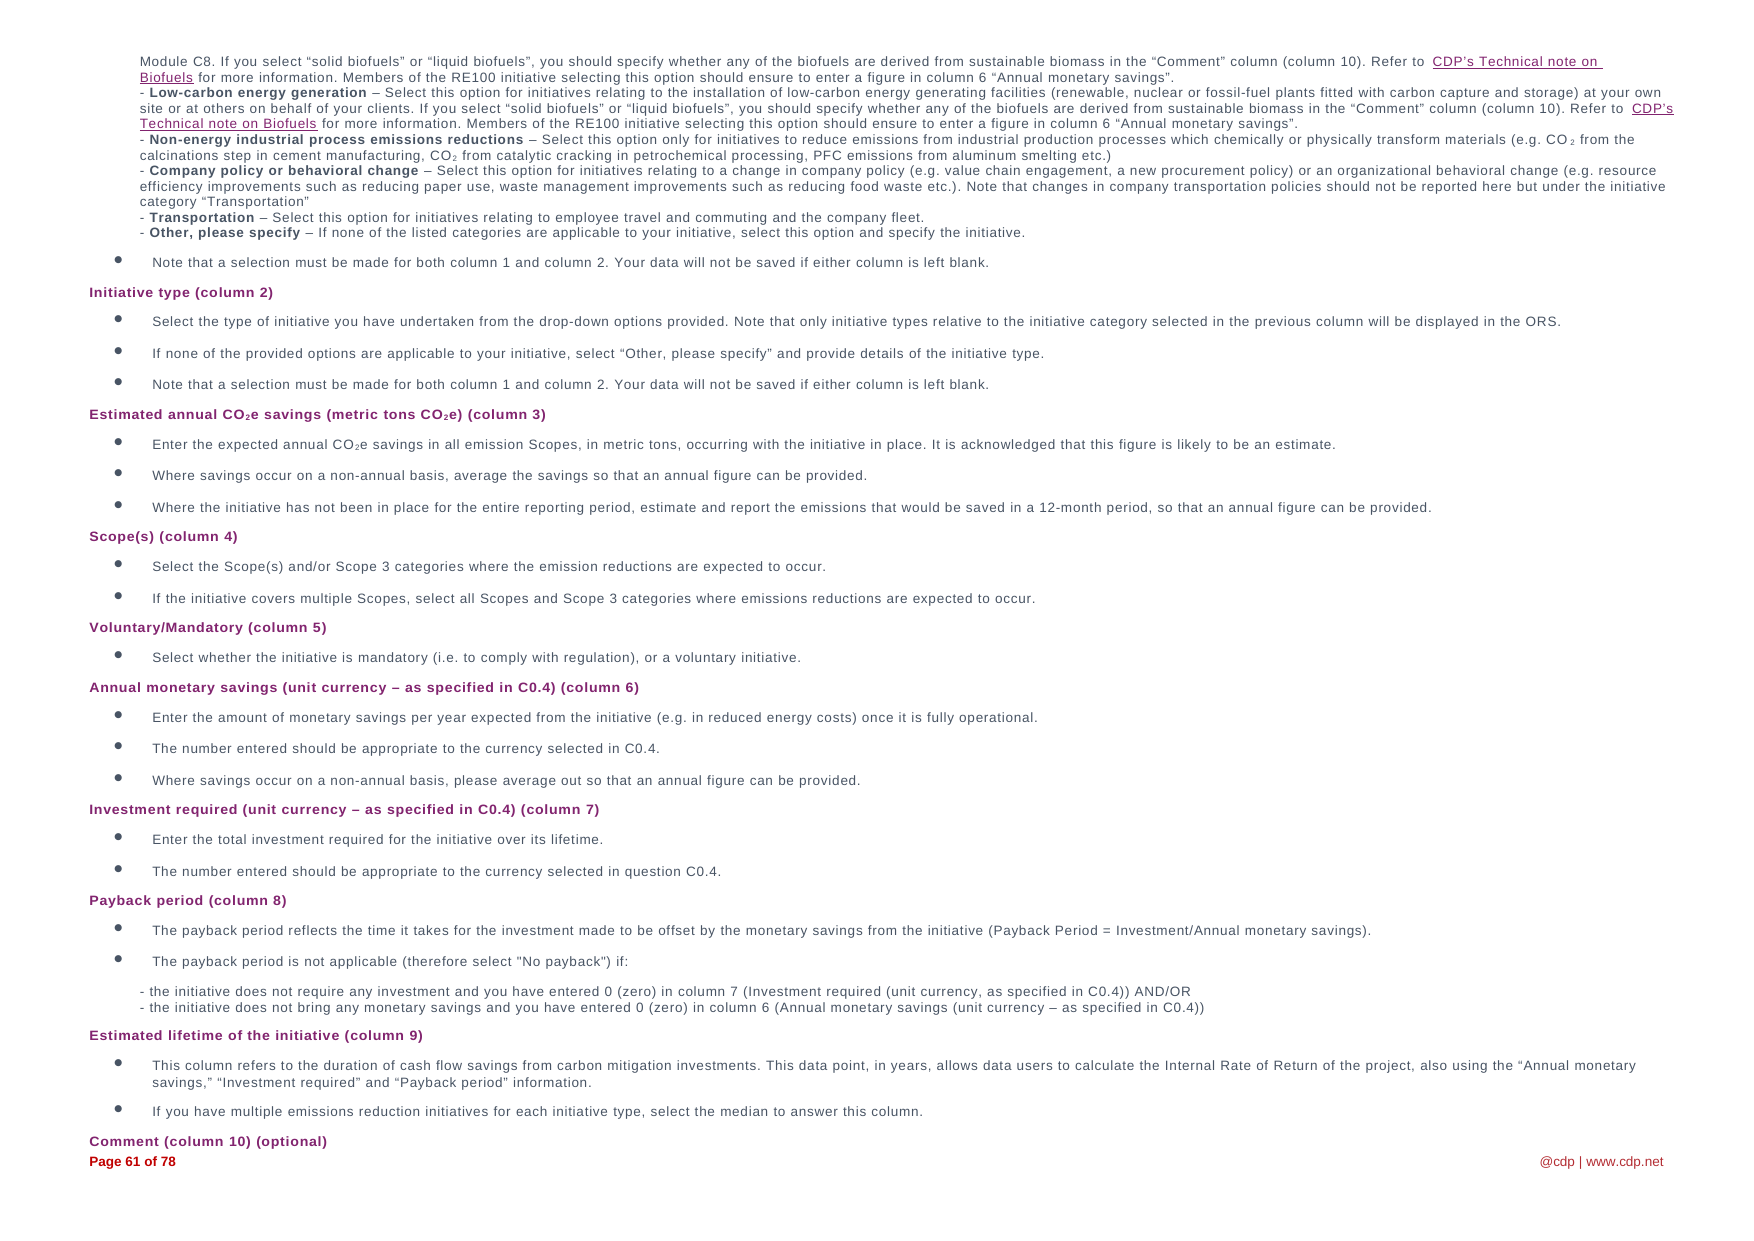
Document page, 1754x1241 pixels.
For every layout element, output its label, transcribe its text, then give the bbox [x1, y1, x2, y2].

list The number entered should be appropriate to the currency selected in C0.4. [114, 739, 1677, 758]
list Enter the expected annual CO2e savings in all emission Scopes, in metric tons, occurring with the initiative in place. It is acknowledged that this figure is likely to be an estimate. [114, 435, 1677, 454]
list Where the initiative has not been in place for the entire reporting period, estimate and report the emissions that would be saved in a 12-month period, so that an annual figure can be provided. [114, 498, 1677, 517]
list Note that a selection must be made for both column 1 and column 2. Your data will not be saved if either column is left blank. [114, 375, 1677, 394]
subtitle Comment (column 10) (optional) [89, 1134, 1677, 1149]
subtitle Annual monetary savings (unit currency – as specified in C0.4) (column 6) [89, 679, 1677, 695]
subtitle Payback period (column 8) [89, 893, 1677, 908]
subtitle Initiative type (column 2) [89, 284, 1677, 300]
list This column refers to the duration of cash flow savings from carbon mitigation investments. This data point, in years, allows data users to calculate the Internal Rate of Return of the project, also using the “Annual monetary savings,” “Investment required” and “Payback period” information. [114, 1055, 1677, 1090]
subtitle Investment required (unit currency – as specified in C0.4) (column 7) [89, 802, 1677, 817]
subtitle Voluntary/Mandatory (column 5) [89, 620, 1677, 636]
subtitle Scope(s) (column 4) [89, 529, 1677, 545]
list Select whether the initiative is mandatory (i.e. to comply with regulation), or a voluntary initiative. [114, 648, 1677, 667]
list The payback period reflects the time it takes for the investment made to be offset by the monetary savings from the initiative (Payback Period = Investment/Annual monetary savings). [114, 921, 1677, 940]
list Where savings occur on a non-annual basis, average the savings so that an annual figure can be provided. [114, 466, 1677, 485]
list Enter the amount of monetary savings per year expected from the initiative (e.g. in reduced energy costs) once it is fully operational. [114, 708, 1677, 727]
list If none of the provided options are applicable to your initiative, select “Other, please specify” and provide details of the initiative type. [114, 344, 1677, 363]
list Select the type of initiative you have undertaken from the drop-down options provided. Note that only initiative types relative to the initiative category selected in the previous column will be displayed in the ORS. [114, 312, 1677, 331]
list If the initiative covers multiple Scopes, select all Scopes and Scope 3 categories where emissions reductions are expected to occur. [114, 589, 1677, 608]
list Where savings occur on a non-annual basis, please average out so that an annual figure can be provided. [114, 771, 1677, 789]
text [139, 54, 1677, 240]
subtitle Estimated annual CO2e savings (metric tons CO2e) (column 3) [89, 407, 1677, 422]
list If you have multiple emissions reduction initiatives for each initiative type, select the median to answer this column. [114, 1102, 1677, 1121]
list Note that a selection must be made for both column 1 and column 2. Your data will not be saved if either column is left blank. [114, 253, 1677, 272]
subtitle Estimated lifetime of the initiative (column 9) [89, 1027, 1677, 1043]
list The payback period is not applicable (therefore select "No payback") if: [114, 952, 1677, 971]
text - the initiative does not require any investment and you have entered 0 (zero) in column 7 (Investment required (unit currency, as specified in C0.4)) AND/OR - the initiative does not bring any monetary savings and you have entered 0 (zero) in column 6 (Annual monetary savings (unit currency – as specified in C0.4)) [139, 984, 1677, 1015]
list Enter the total investment required for the initiative over its lifetime. [114, 830, 1677, 849]
list Select the Scope(s) and/or Scope 3 categories where the emission reductions are expected to occur. [114, 557, 1677, 576]
list The number entered should be appropriate to the currency selected in question C0.4. [114, 861, 1677, 880]
